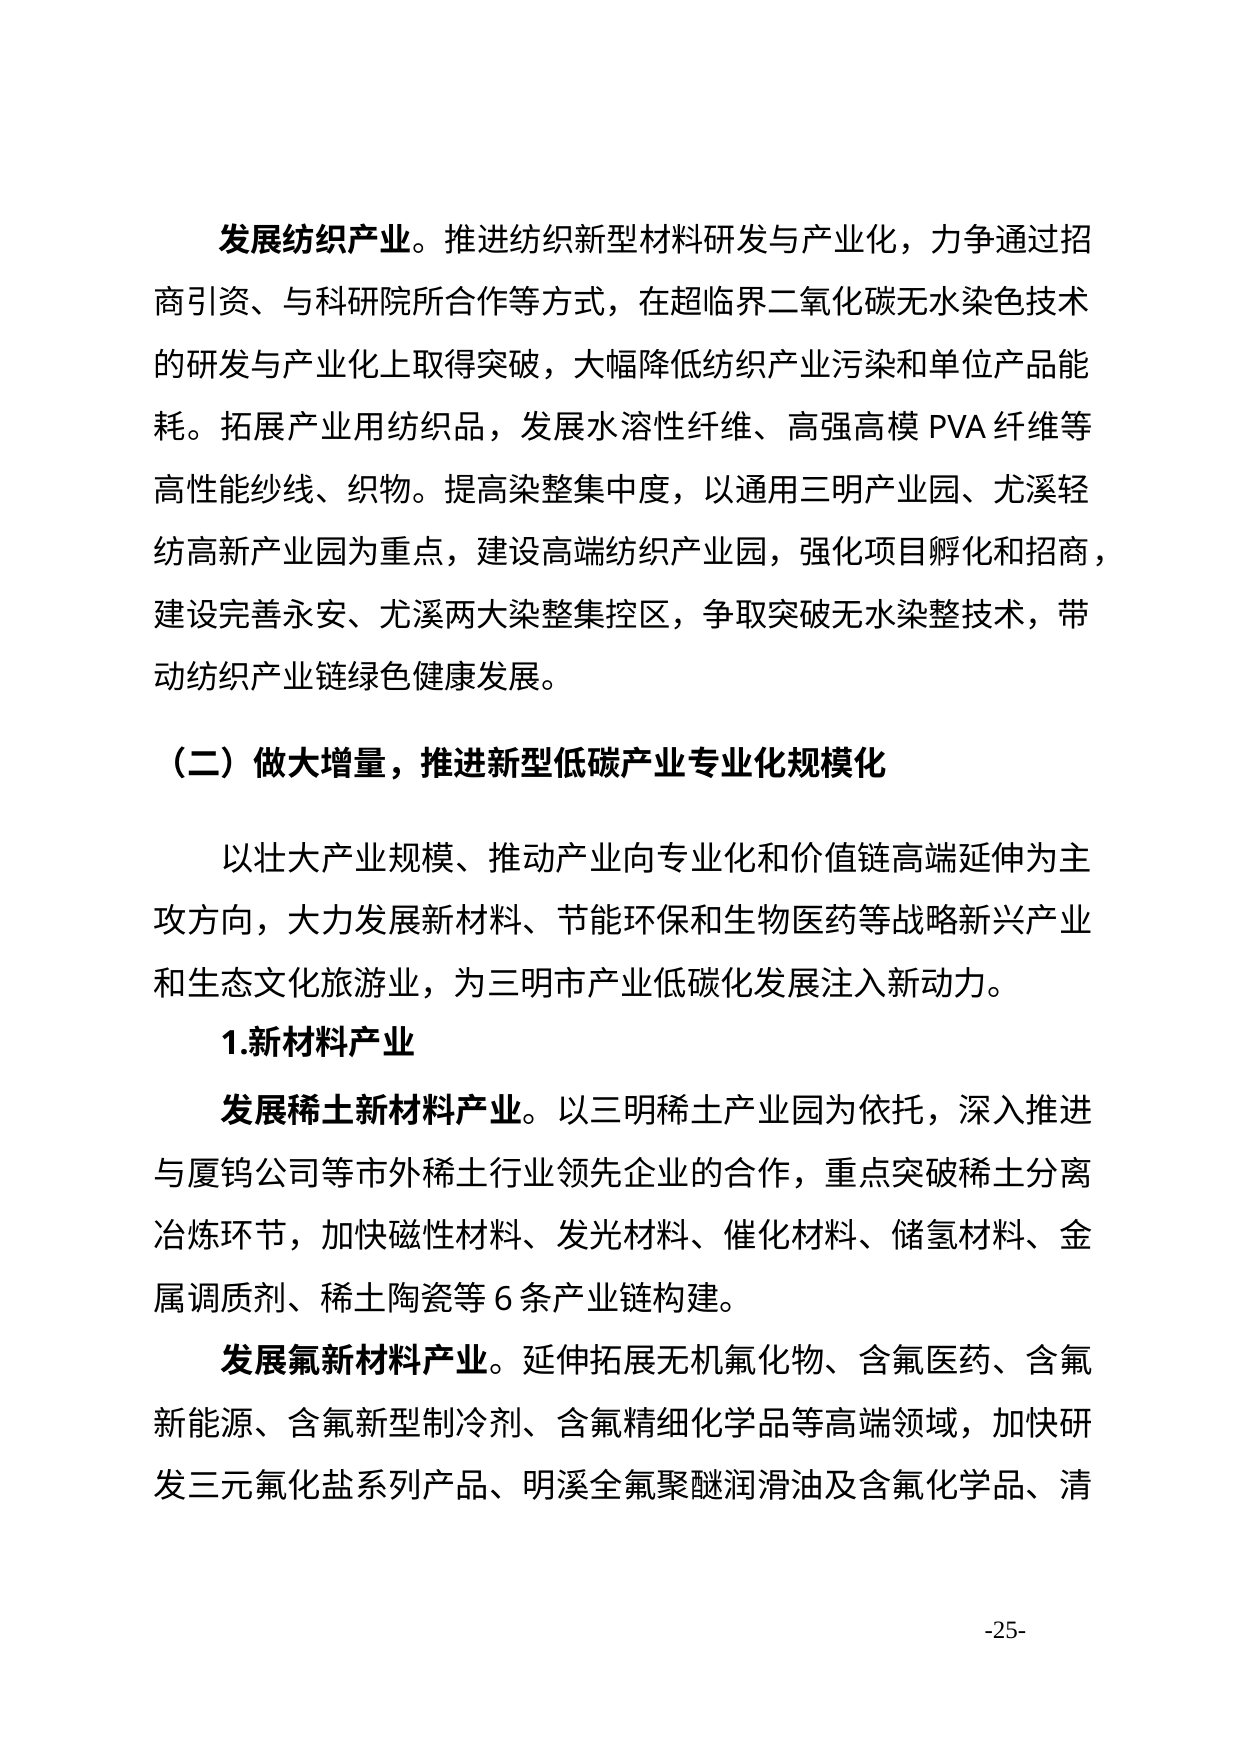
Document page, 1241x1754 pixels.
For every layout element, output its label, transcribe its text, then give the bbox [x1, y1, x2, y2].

text 以壮大产业规模、推动产业向专业化和价值链高端延伸为主攻方向，大力发展新材料、节能环保和生物医药等战略新兴产业和生态文化旅游业，为三明市产业低碳化发展注入新动力。 [153, 820, 1092, 1008]
subtitle （二）做大增量，推进新型低碳产业专业化规模化 [153, 728, 1092, 793]
text 发展稀土新材料产业。以三明稀土产业园为依托，深入推进与厦钨公司等市外稀土行业领先企业的合作，重点突破稀土分离冶炼环节，加快磁性材料、发光材料、催化材料、储氢材料、金属调质剂、稀土陶瓷等6条产业链构建。 [153, 1073, 1092, 1323]
subtitle 1.新材料产业 [220, 1008, 1092, 1073]
text 发展纺织产业。推进纺织新型材料研发与产业化，力争通过招商引资、与科研院所合作等方式，在超临界二氧化碳无水染色技术的研发与产业化上取得突破，大幅降低纺织产业污染和单位产品能耗。拓展产业用纺织品，发展水溶性纤维、高强高模PVA纤维等高性能纱线、织物。提高染整集中度，以通用三明产业园、尤溪轻纺高新产业园为重点，建设高端纺织产业园，强化项目孵化和招商，建设完善永安、尤溪两大染整集控区，争取突破无水染整技术，带动纺织产业链绿色健康发展。 [153, 201, 1092, 701]
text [153, 1323, 1092, 1510]
